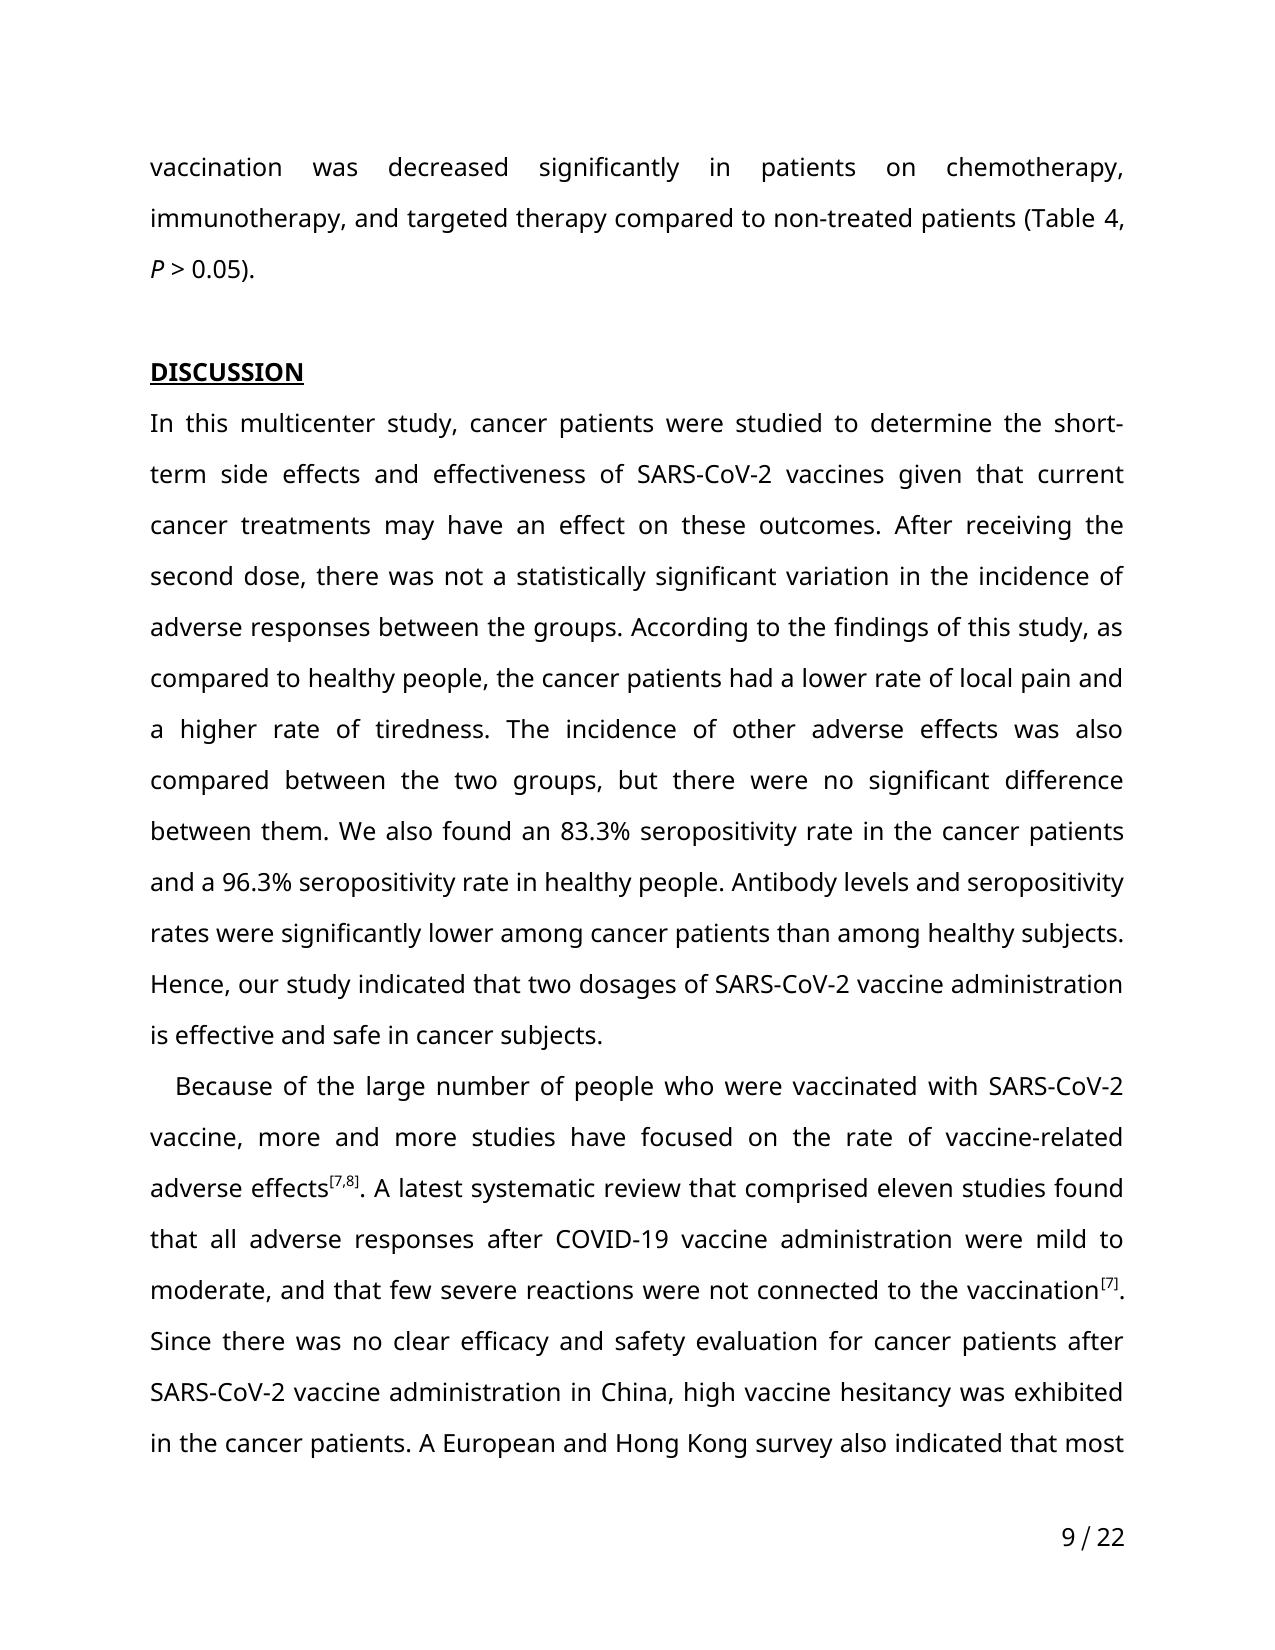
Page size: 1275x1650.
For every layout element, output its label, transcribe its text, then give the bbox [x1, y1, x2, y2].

text In this multicenter study, cancer patients were studied to determine the short-term side effects and effectiveness of SARS-CoV-2 vaccines given that current cancer treatments may have an effect on these outcomes. After receiving the second dose, there was not a statistically significant variation in the incidence of adverse responses between the groups. According to the findings of this study, as compared to healthy people, the cancer patients had a lower rate of local pain and a higher rate of tiredness. The incidence of other adverse effects was also compared between the two groups, but there were no significant difference between them. We also found an 83.3% seropositivity rate in the cancer patients and a 96.3% seropositivity rate in healthy people. Antibody levels and seropositivity rates were significantly lower among cancer patients than among healthy subjects. Hence, our study indicated that two dosages of SARS-CoV-2 vaccine administration is effective and safe in cancer subjects. [150, 405, 1125, 1052]
text DISCUSSION [150, 354, 1125, 388]
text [150, 150, 1125, 286]
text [150, 1069, 1125, 1460]
